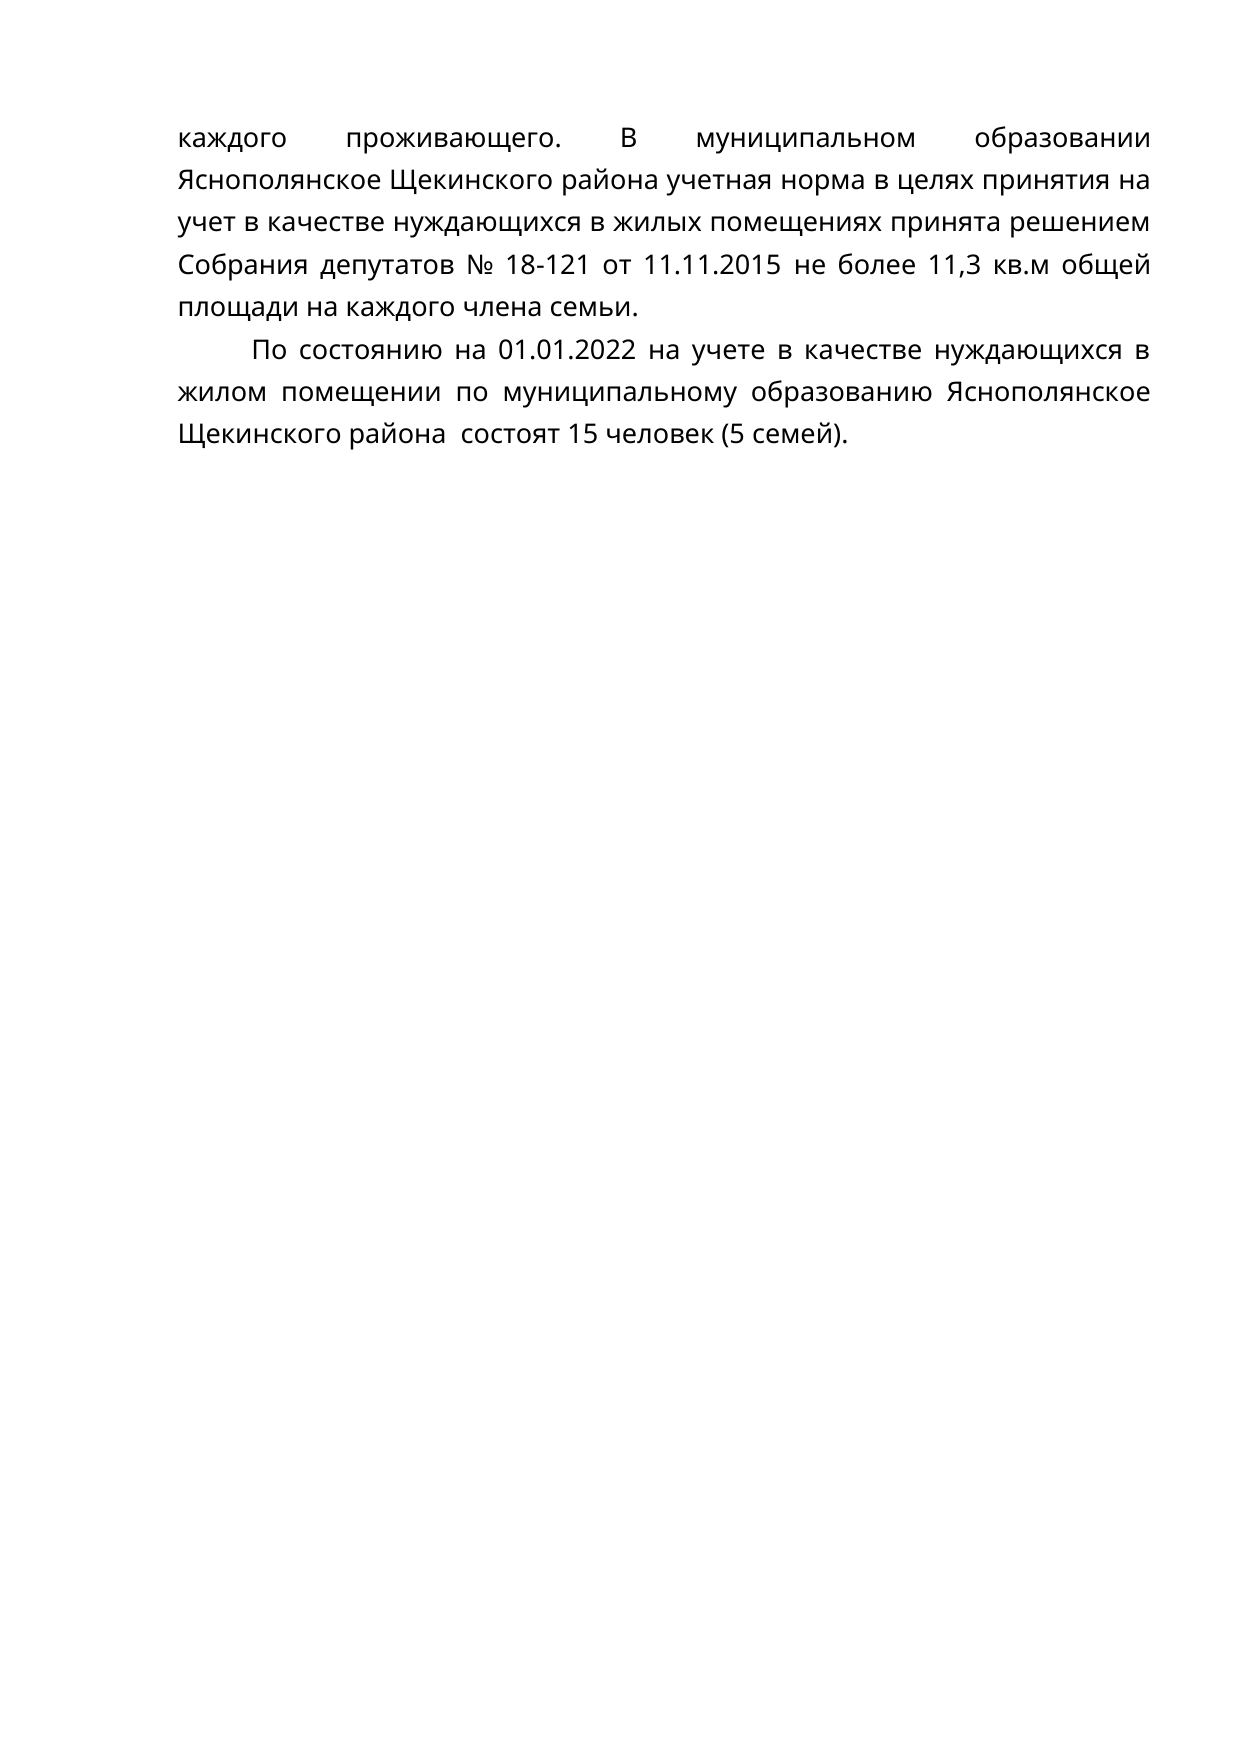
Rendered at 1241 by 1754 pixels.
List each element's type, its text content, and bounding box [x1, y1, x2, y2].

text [177, 118, 1152, 324]
text По состоянию на 01.01.2022 на учете в качестве нуждающихся в жилом помещении по муниципальному образованию Яснополянское Щекинского района состоят 15 человек (5 семей). [177, 330, 1152, 452]
